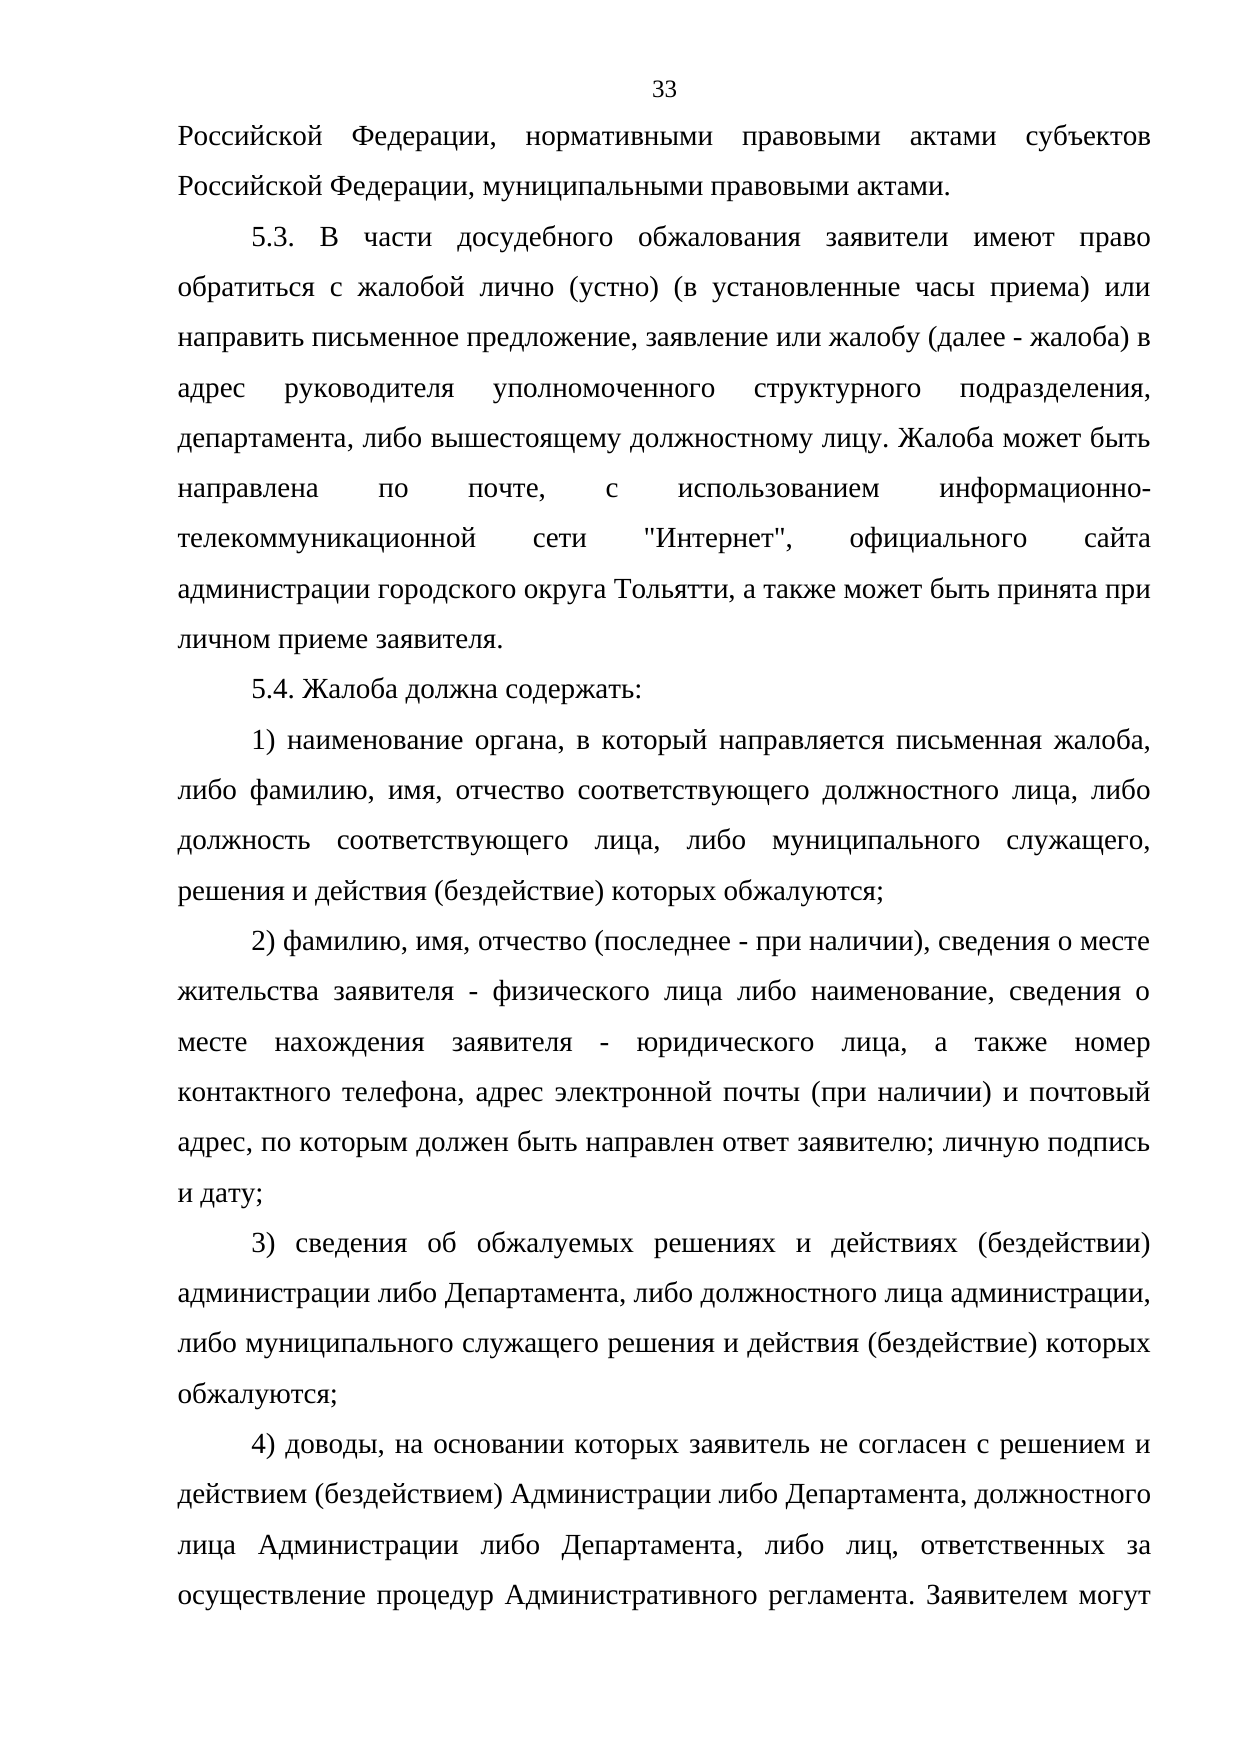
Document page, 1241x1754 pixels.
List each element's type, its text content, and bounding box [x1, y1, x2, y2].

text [177, 152, 1152, 202]
text 3) сведения об обжалуемых решениях и действиях (бездействии) администрации либо Департамента, либо должностного лица администрации, либо муниципального служащего решения и действия (бездействие) которых обжалуются; [177, 1225, 1152, 1409]
text 2) фамилию, имя, отчество (последнее - при наличии), сведения о месте жительства заявителя - физического лица либо наименование, сведения о месте нахождения заявителя - юридического лица, а также номер контактного телефона, адрес электронной почты (при наличии) и почтовый адрес, по которым должен быть направлен ответ заявителю; личную подпись и дату; [177, 923, 1152, 1208]
text 5.4. Жалоба должна содержать: [177, 672, 1152, 705]
text 1) наименование органа, в который направляется письменная жалоба, либо фамилию, имя, отчество соответствующего должностного лица, либо должность соответствующего лица, либо муниципального служащего, решения и действия (бездействие) которых обжалуются; [177, 722, 1152, 906]
text 5.3. В части досудебного обжалования заявители имеют право обратиться с жалобой лично (устно) (в установленные часы приема) или направить письменное предложение, заявление или жалобу (далее - жалоба) в адрес руководителя уполномоченного структурного подразделения, департамента, либо вышестоящему должностному лицу. Жалоба может быть направлена по почте, с использованием информационно-телекоммуникационной сети "Интернет", официального сайта администрации городского округа Тольятти, а также может быть принята при личном приеме заявителя. [177, 219, 1152, 655]
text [177, 1426, 1152, 1611]
